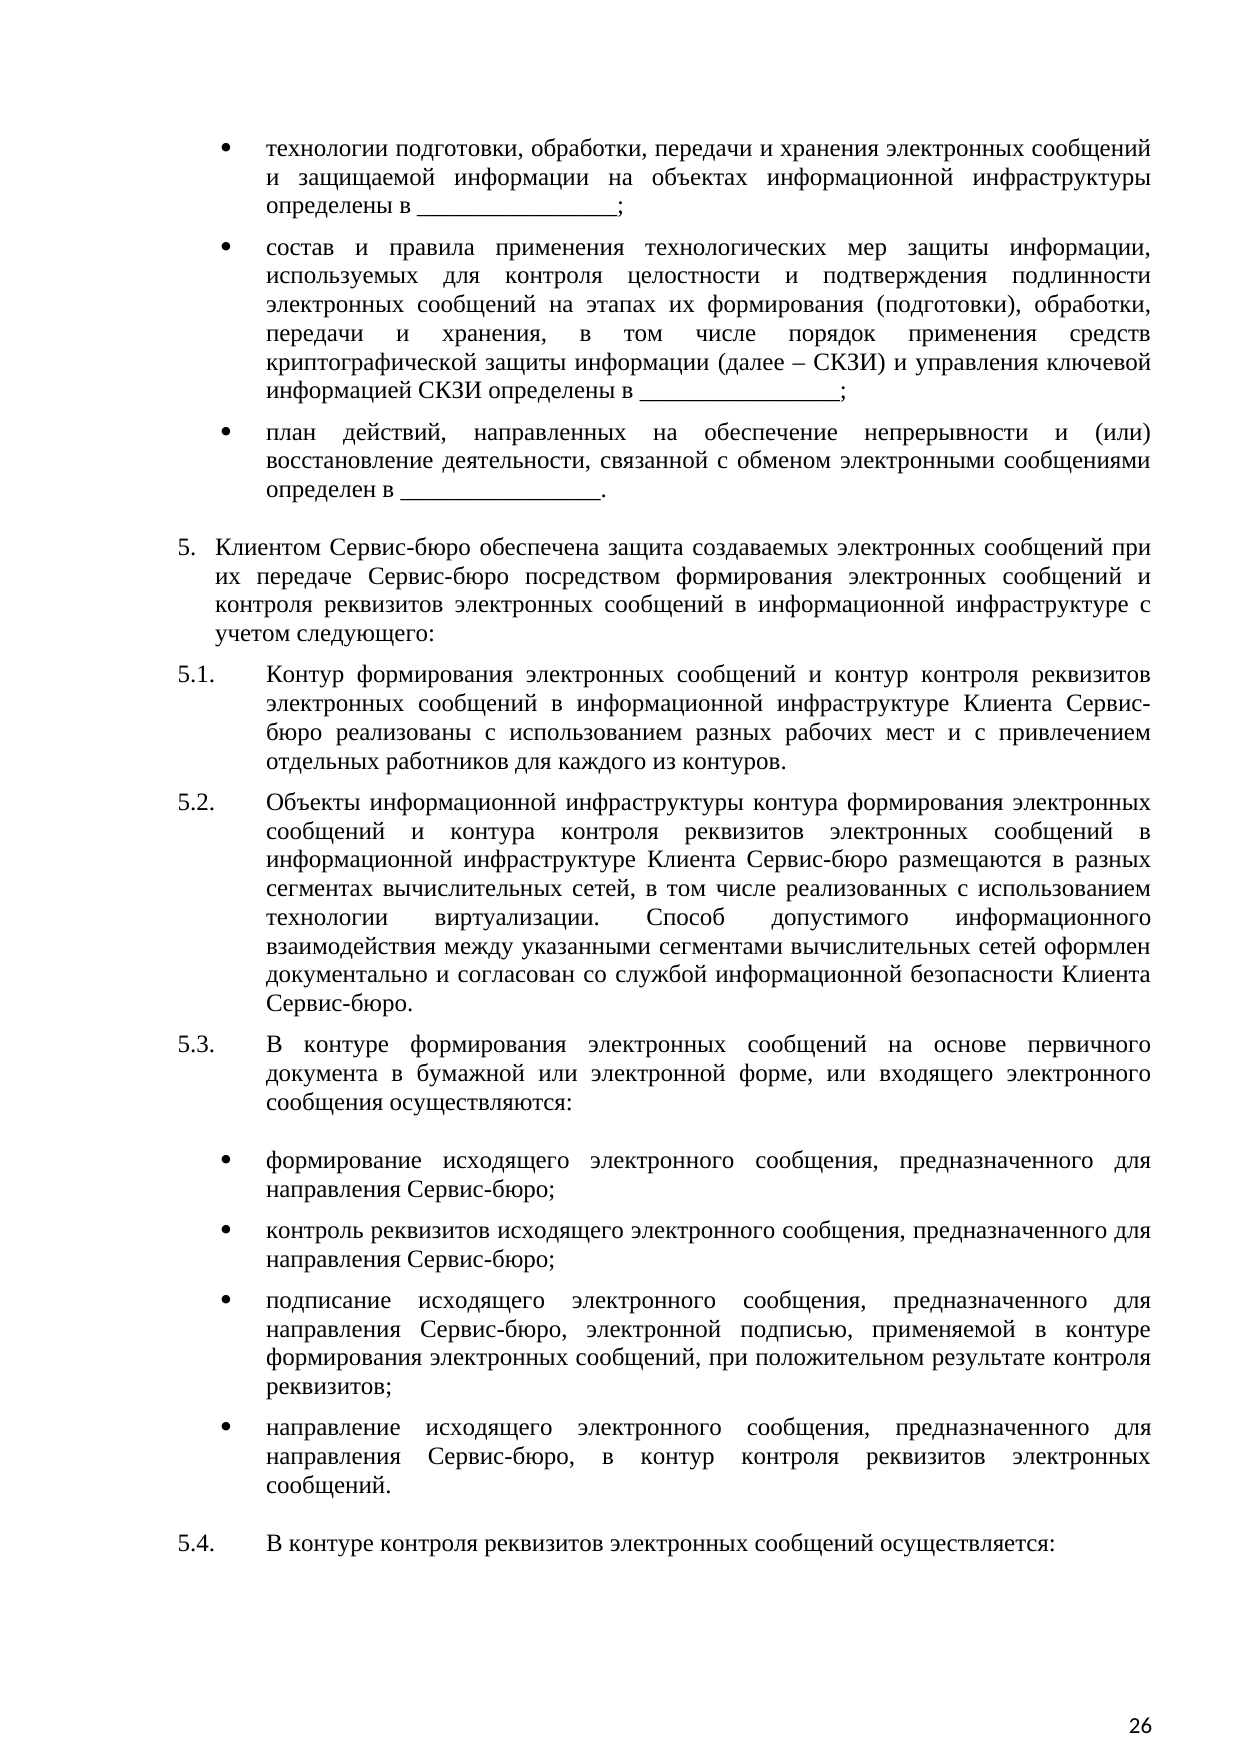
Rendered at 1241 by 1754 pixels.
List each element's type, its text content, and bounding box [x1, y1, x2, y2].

list состав и правила применения технологических мер защиты информации, используемых для контроля целостности и подтверждения подлинности электронных сообщений на этапах их формирования (подготовки), обработки, передачи и хранения, в том числе порядок применения средств криптографической защиты информации (далее – СКЗИ) и управления ключевой информацией СКЗИ определены в ________________; [222, 232, 1152, 404]
list Контур формирования электронных сообщений и контур контроля реквизитов электронных сообщений в информационной инфраструктуре Клиента Сервис-бюро реализованы с использованием разных рабочих мест и с привлечением отдельных работников для каждого из контуров. [177, 659, 1152, 774]
list Объекты информационной инфраструктуры контура формирования электронных сообщений и контура контроля реквизитов электронных сообщений в информационной инфраструктуре Клиента Сервис-бюро размещаются в разных сегментах вычислительных сетей, в том числе реализованных с использованием технологии виртуализации. Способ допустимого информационного взаимодействия между указанными сегментами вычислительных сетей оформлен документально и согласован со службой информационной безопасности Клиента Сервис-бюро. [177, 787, 1152, 1017]
list технологии подготовки, обработки, передачи и хранения электронных сообщений и защищаемой информации на объектах информационной инфраструктуры определены в ________________; [222, 133, 1152, 219]
list подписание исходящего электронного сообщения, предназначенного для направления Сервис-бюро, электронной подписью, применяемой в контуре формирования электронных сообщений, при положительном результате контроля реквизитов; [222, 1285, 1152, 1400]
list Клиентом Сервис-бюро обеспечена защита создаваемых электронных сообщений при их передаче Сервис-бюро посредством формирования электронных сообщений и контроля реквизитов электронных сообщений в информационной инфраструктуре с учетом следующего: [177, 532, 1152, 647]
list В контуре контроля реквизитов электронных сообщений осуществляется: [177, 1528, 1152, 1557]
list В контуре формирования электронных сообщений на основе первичного документа в бумажной или электронной форме, или входящего электронного сообщения осуществляются: [177, 1029, 1152, 1116]
list формирование исходящего электронного сообщения, предназначенного для направления Сервис-бюро; [222, 1145, 1152, 1202]
list план действий, направленных на обеспечение непрерывности и (или) восстановление деятельности, связанной с обменом электронными сообщениями определен в ________________. [222, 417, 1152, 503]
list контроль реквизитов исходящего электронного сообщения, предназначенного для направления Сервис-бюро; [222, 1215, 1152, 1272]
list направление исходящего электронного сообщения, предназначенного для направления Сервис-бюро, в контур контроля реквизитов электронных сообщений. [222, 1412, 1152, 1499]
